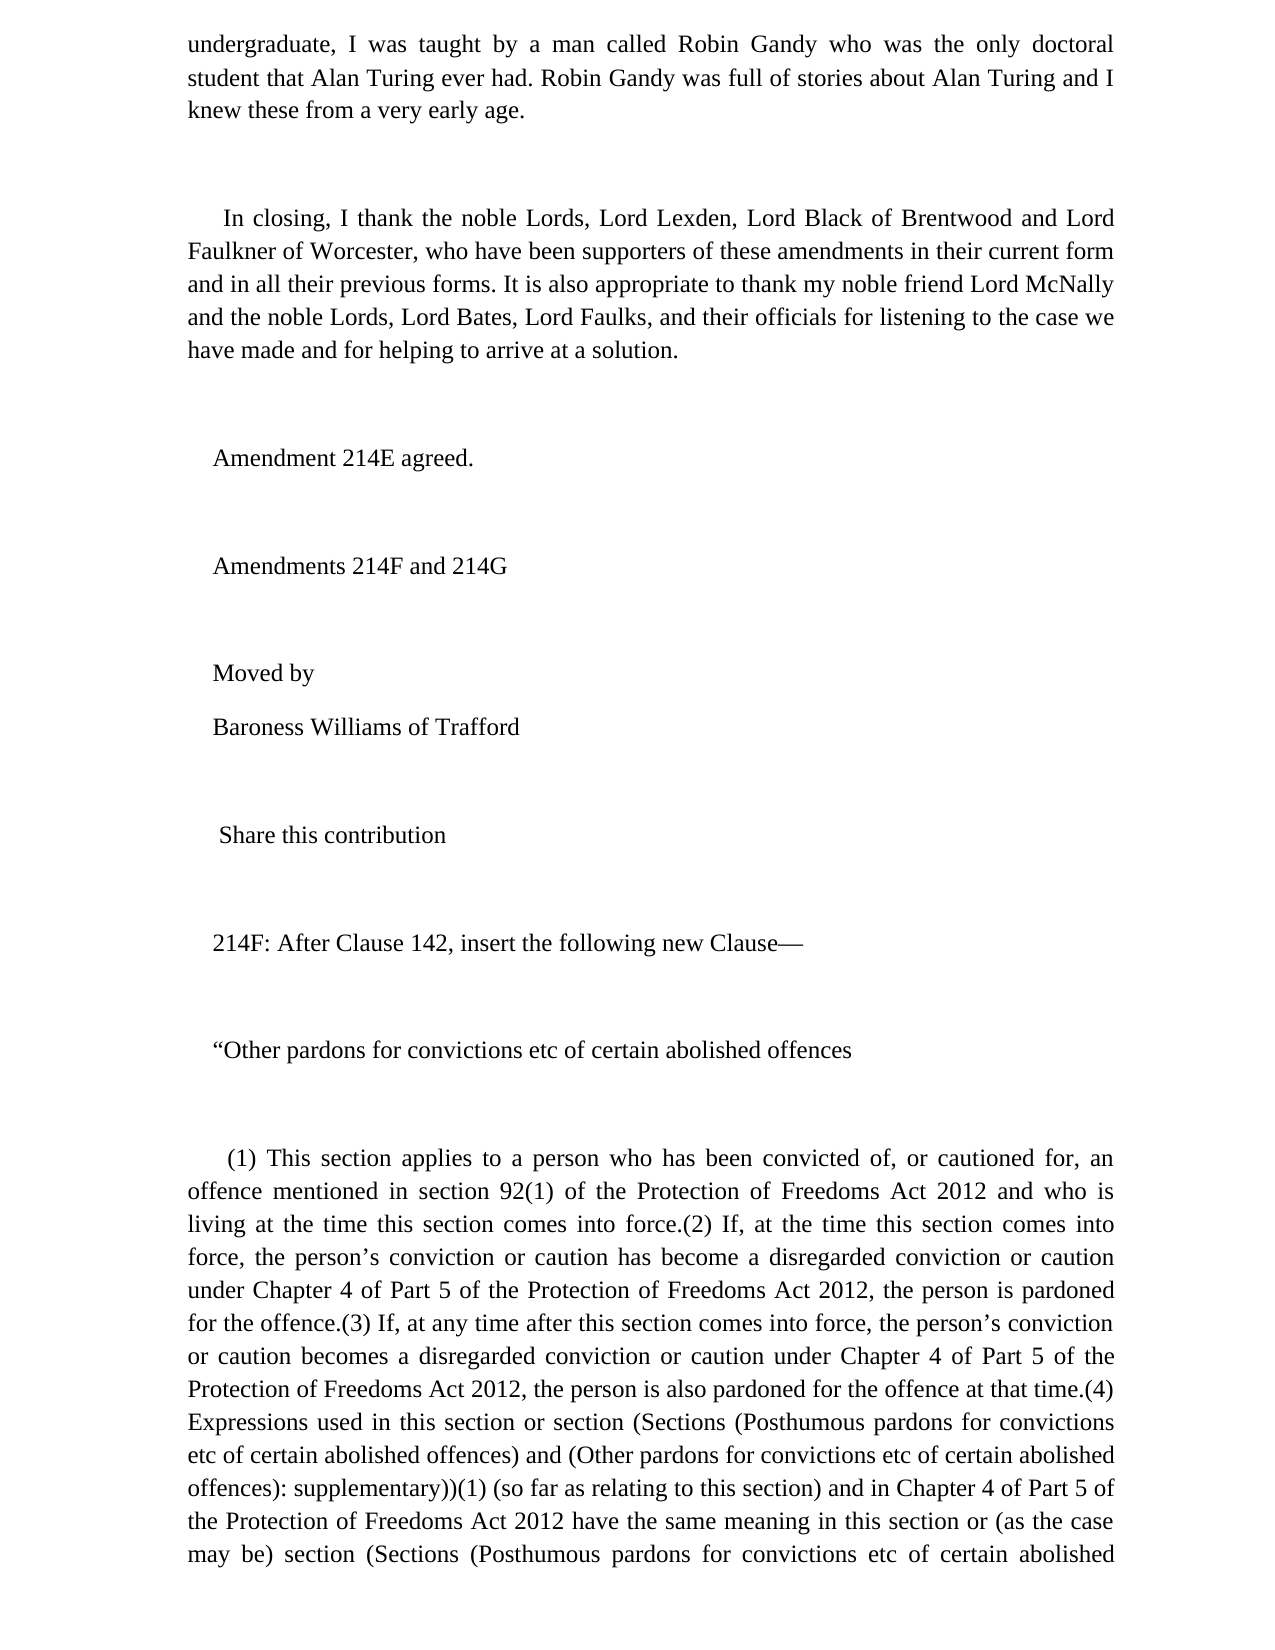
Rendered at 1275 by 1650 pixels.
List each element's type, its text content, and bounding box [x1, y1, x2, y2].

text Amendment 214E agreed. [187, 443, 1116, 472]
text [187, 1143, 1116, 1568]
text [187, 29, 1116, 124]
text Amendments 214F and 214G [187, 551, 1116, 579]
text 214F: After Clause 142, insert the following new Clause— [187, 928, 1116, 957]
text In closing, I thank the noble Lords, Lord Lexden, Lord Black of Brentwood and Lord Faulkner of Worcester, who have been supporters of these amendments in their current form and in all their previous forms. It is also appropriate to thank my noble friend Lord McNally and the noble Lords, Lord Bates, Lord Faulks, and their officials for listening to the case we have made and for helping to arrive at a solution. [187, 203, 1116, 364]
text Moved by [187, 658, 1116, 687]
text Baroness Williams of Trafford [187, 712, 1116, 741]
text “Other pardons for convictions etc of certain abolished offences [187, 1036, 1116, 1064]
text Share this contribution [187, 820, 1116, 849]
